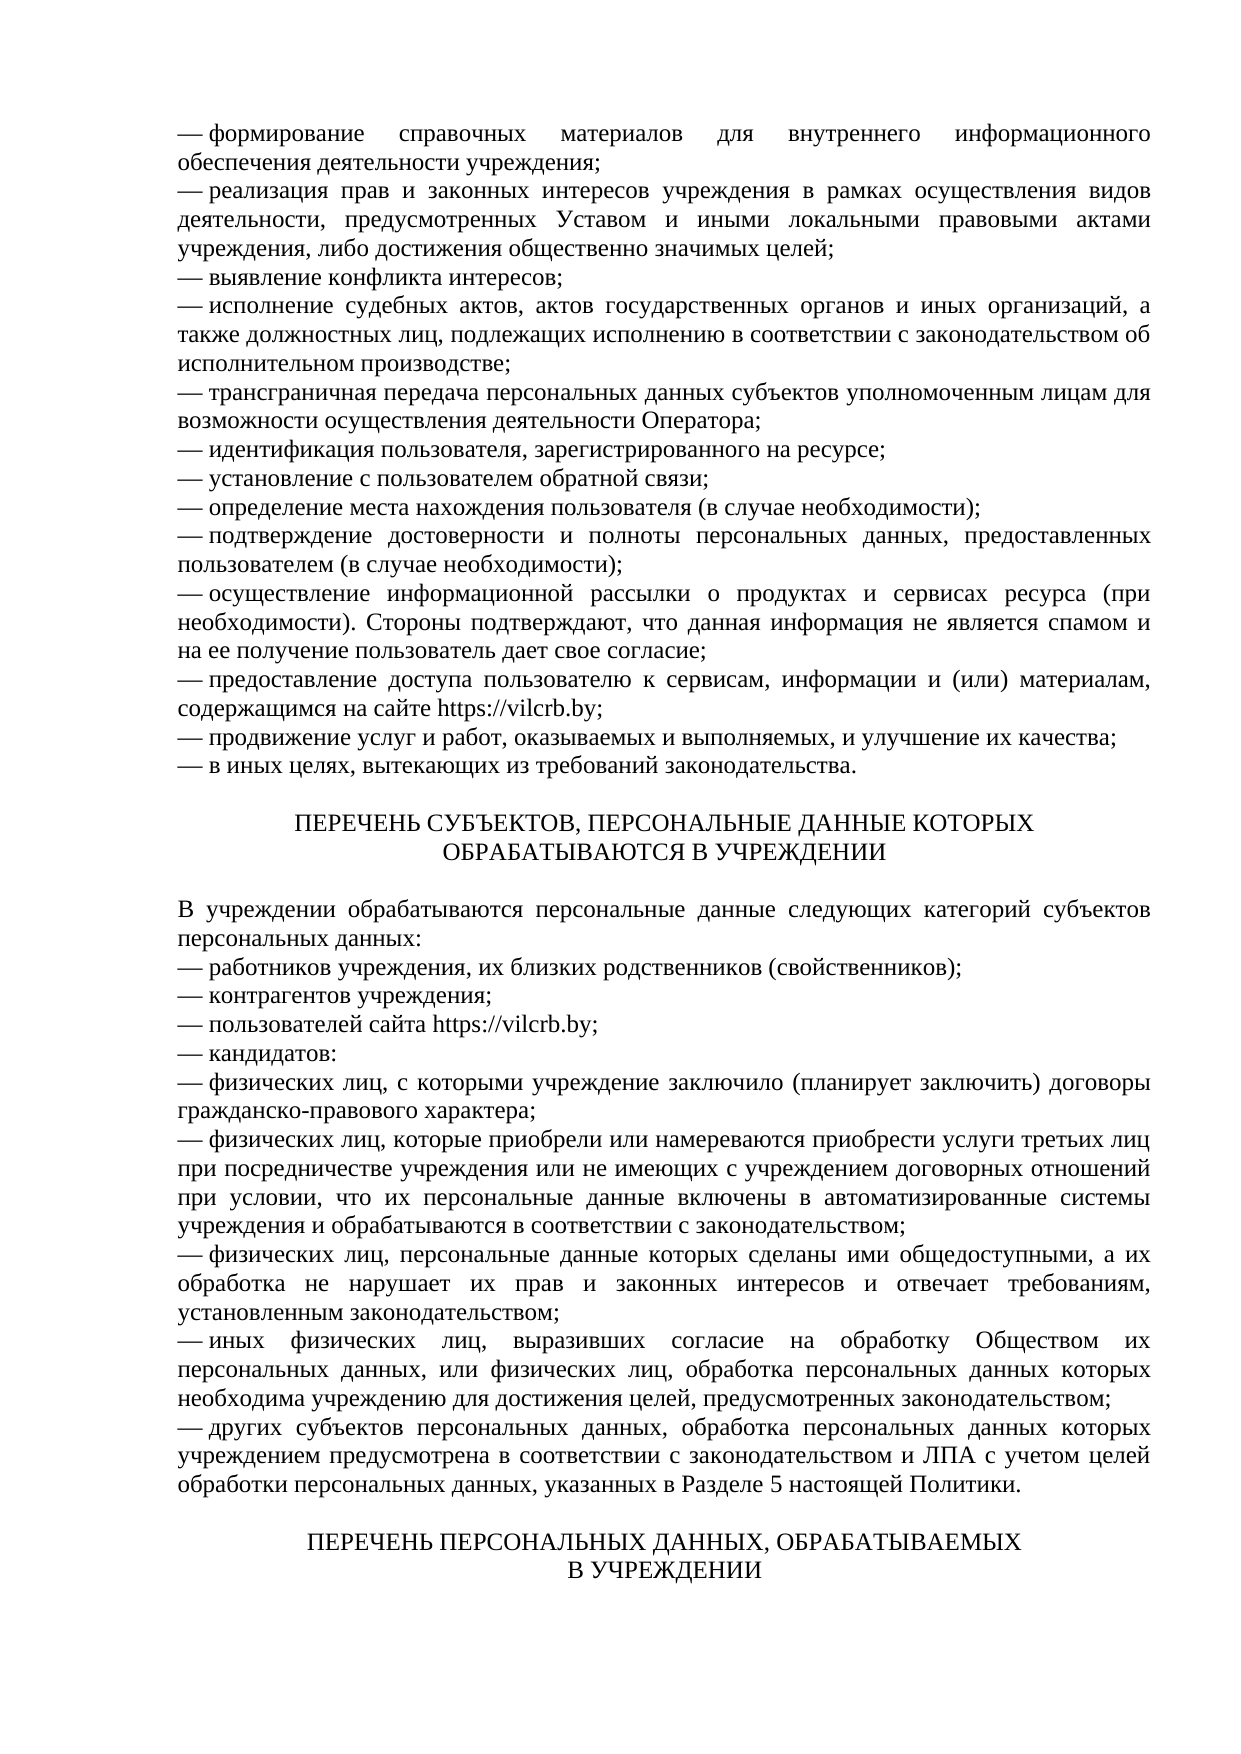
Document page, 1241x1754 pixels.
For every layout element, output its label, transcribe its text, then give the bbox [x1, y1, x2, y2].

text — реализация прав и законных интересов учреждения в рамках осуществления видов деятельности, предусмотренных Уставом и иными локальными правовыми актами учреждения, либо достижения общественно значимых целей; [177, 176, 1152, 262]
text — идентификация пользователя, зарегистрированного на ресурсе; [177, 434, 1152, 463]
text — установление с пользователем обратной связи; [177, 463, 1152, 492]
text — физических лиц, с которыми учреждение заключило (планирует заключить) договоры гражданско-правового характера; [177, 1067, 1152, 1124]
text — кандидатов: [177, 1038, 1152, 1067]
text ПЕРЕЧЕНЬ СУБЪЕКТОВ, ПЕРСОНАЛЬНЫЕ ДАННЫЕ КОТОРЫХ ОБРАБАТЫВАЮТСЯ В УЧРЕЖДЕНИИ [177, 808, 1152, 866]
text — в иных целях, вытекающих из требований законодательства. [177, 751, 1152, 779]
text — иных физических лиц, выразивших согласие на обработку Обществом их персональных данных, или физических лиц, обработка персональных данных которых необходима учреждению для достижения целей, предусмотренных законодательством; [177, 1326, 1152, 1412]
text — других субъектов персональных данных, обработка персональных данных которых учреждением предусмотрена в соответствии с законодательством и ЛПА с учетом целей обработки персональных данных, указанных в Разделе 5 настоящей Политики. [177, 1412, 1152, 1498]
text В учреждении обрабатываются персональные данные следующих категорий субъектов персональных данных: [177, 894, 1152, 952]
text — подтверждение достоверности и полноты персональных данных, предоставленных пользователем (в случае необходимости); [177, 521, 1152, 578]
text — работников учреждения, их близких родственников (свойственников); [177, 952, 1152, 981]
text — пользователей сайта https://vilcrb.by; [177, 1009, 1152, 1038]
text — продвижение услуг и работ, оказываемых и выполняемых, и улучшение их качества; [177, 722, 1152, 751]
text В УЧРЕЖДЕНИИ [177, 1556, 1152, 1584]
text — определение места нахождения пользователя (в случае необходимости); [177, 492, 1152, 521]
text — осуществление информационной рассылки о продуктах и сервисах ресурса (при необходимости). Стороны подтверждают, что данная информация не является спамом и на ее получение пользователь дает свое согласие; [177, 578, 1152, 664]
text — физических лиц, персональные данные которых сделаны ими общедоступными, а их обработка не нарушает их прав и законных интересов и отвечает требованиям, установленным законодательством; [177, 1239, 1152, 1326]
text — трансграничная передача персональных данных субъектов уполномоченным лицам для возможности осуществления деятельности Оператора; [177, 377, 1152, 434]
text — формирование справочных материалов для внутреннего информационного обеспечения деятельности учреждения; [177, 118, 1152, 176]
text — исполнение судебных актов, актов государственных органов и иных организаций, а также должностных лиц, подлежащих исполнению в соответствии с законодательством об исполнительном производстве; [177, 291, 1152, 377]
text — предоставление доступа пользователю к сервисам, информации и (или) материалам, содержащимся на сайте https://vilcrb.by; [177, 664, 1152, 722]
text — физических лиц, которые приобрели или намереваются приобрести услуги третьих лиц при посредничестве учреждения или не имеющих с учреждением договорных отношений при условии, что их персональные данные включены в автоматизированные системы учреждения и обрабатываются в соответствии с законодательством; [177, 1124, 1152, 1239]
text ПЕРЕЧЕНЬ ПЕРСОНАЛЬНЫХ ДАННЫХ, ОБРАБАТЫВАЕМЫХ [177, 1527, 1152, 1556]
text — выявление конфликта интересов; [177, 262, 1152, 291]
text — контрагентов учреждения; [177, 981, 1152, 1009]
